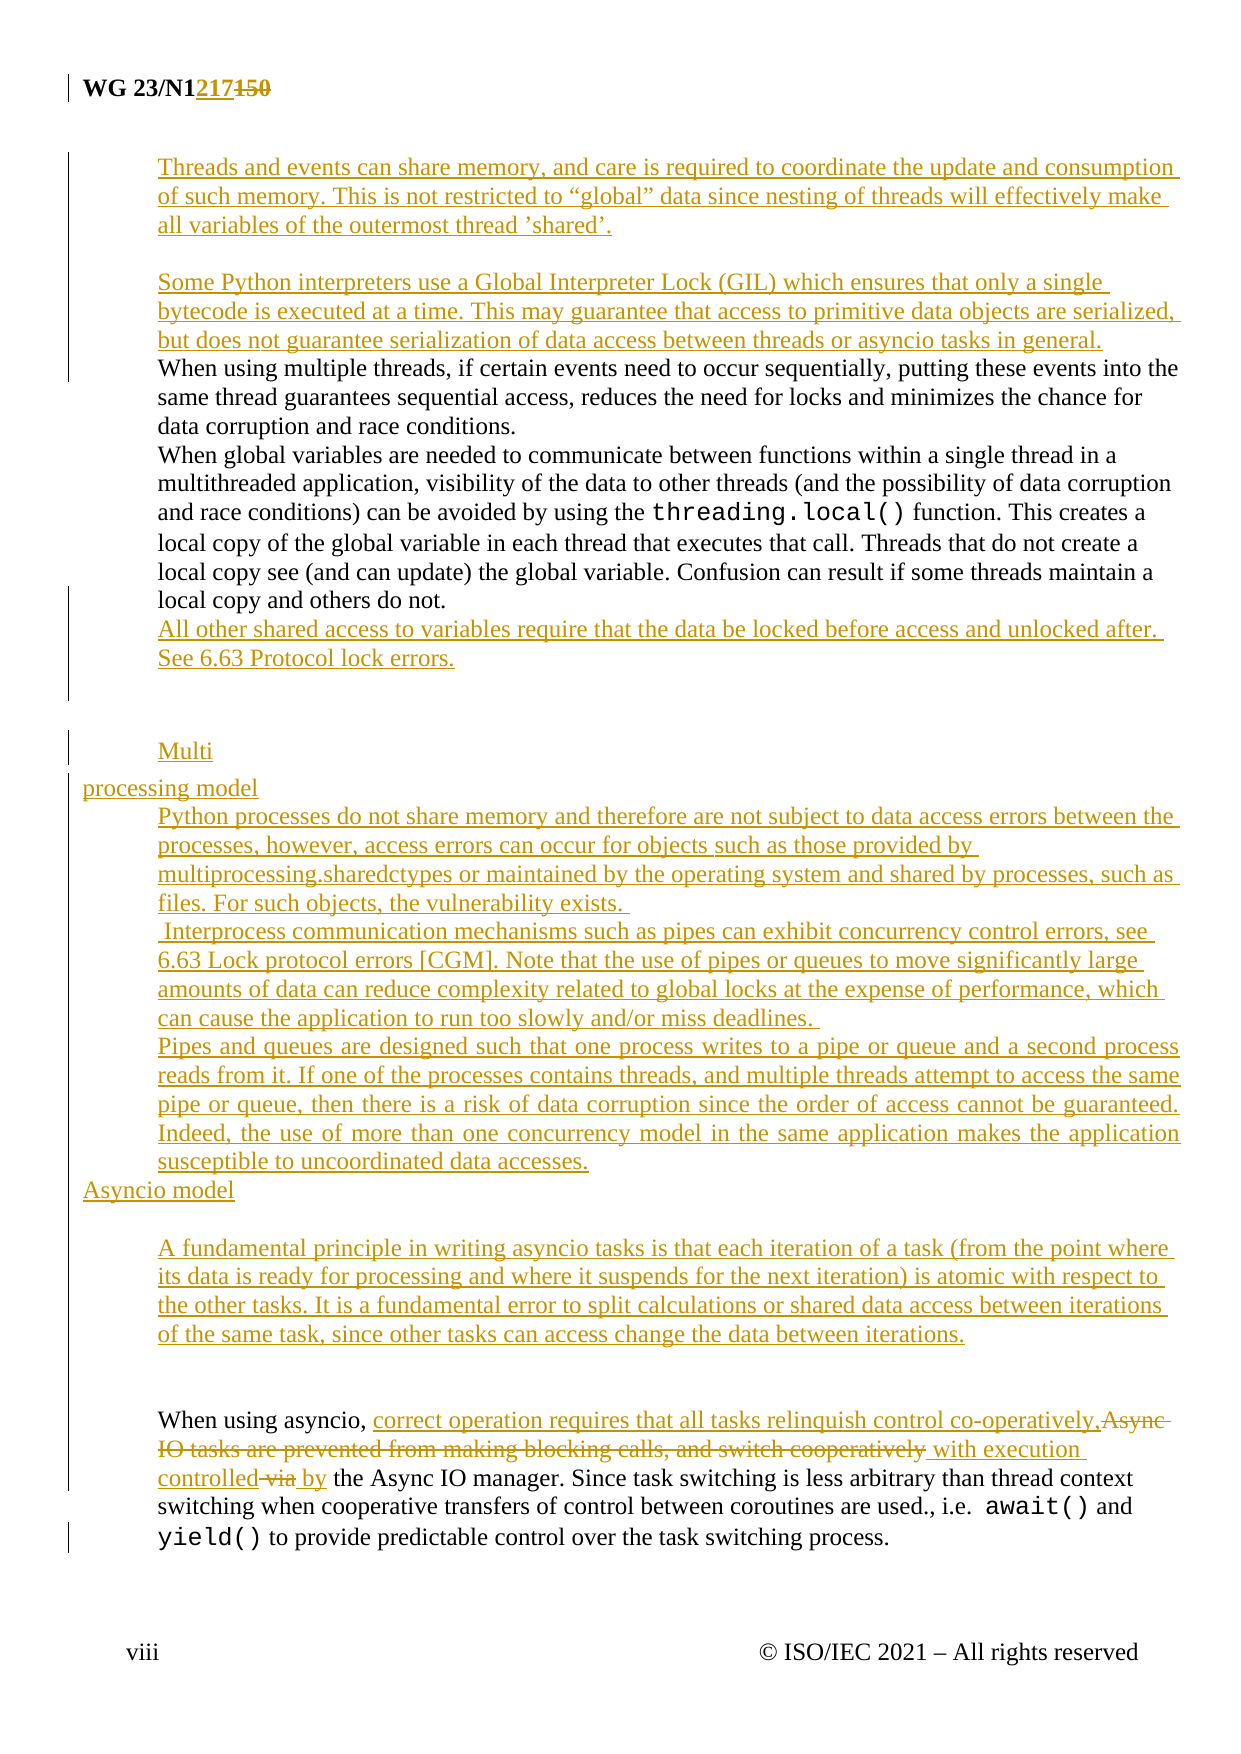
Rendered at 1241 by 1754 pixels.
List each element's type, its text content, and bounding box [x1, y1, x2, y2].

text When using multiple threads, if certain events need to occur sequentially, putting these events into the same thread guarantees sequential access, reduces the need for locks and minimizes the chance for data corruption and race conditions. [157, 353, 1182, 440]
text When using asyncio, the Async IO manager. Since task switching is less arbitrary than thread context switching when cooperative transfers of control between coroutines are used., i.e. await() and yield() to provide predictable control over the task switching process. [157, 1405, 1182, 1553]
text When global variables are needed to communicate between functions within a single thread in a multithreaded application, visibility of the data to other threads (and the possibility of data corruption and race conditions) can be avoided by using the threading.local() function. This creates a local copy of the global variable in each thread that executes that call. Threads that do not create a local copy see (and can update) the global variable. Confusion can result if some threads maintain a local copy and others do not. [157, 440, 1182, 614]
